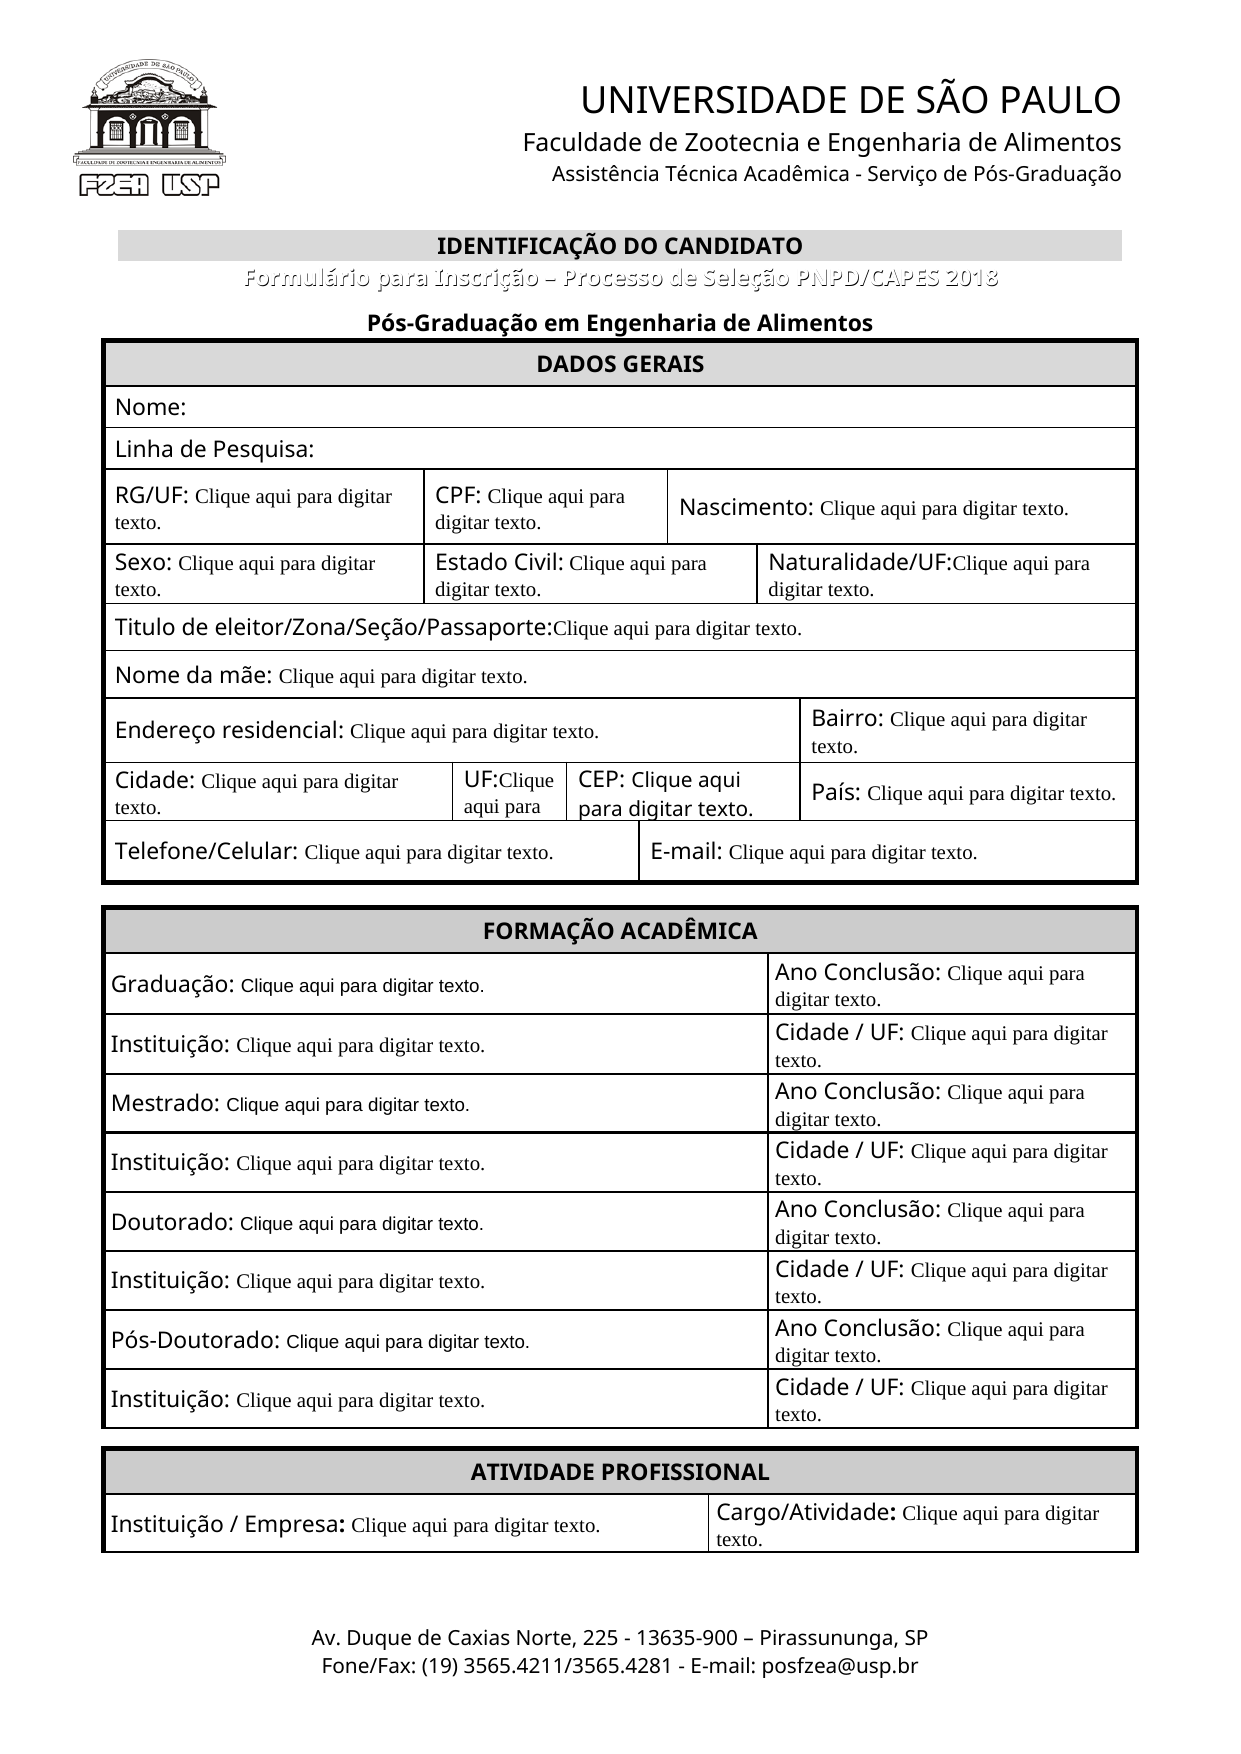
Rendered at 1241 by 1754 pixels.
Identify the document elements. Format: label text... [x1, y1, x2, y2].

table_cell Naturalidade/UF: [758, 545, 1135, 602]
table_cell Cidade / UF: [769, 1252, 1135, 1309]
table_cell Endereço residencial: [106, 699, 799, 762]
table_cell Ano Conclusão: [769, 1311, 1135, 1368]
table_cell Pós-Doutorado: [106, 1311, 767, 1368]
table_cell Ano Conclusão: [769, 1193, 1135, 1249]
table_cell UF: [453, 763, 566, 820]
table_cell Mestrado: [106, 1075, 767, 1131]
table_cell Nome: [106, 387, 1135, 427]
table_cell Graduação: [106, 954, 767, 1013]
table_cell Bairro: [801, 699, 1135, 762]
table_cell CEP: [567, 763, 799, 820]
table_cell Nascimento: [668, 470, 1135, 543]
table_cell RG/UF: [106, 470, 423, 543]
table_cell Ano Conclusão: [769, 1075, 1135, 1131]
table_cell Ano Conclusão: [769, 954, 1135, 1013]
table_cell Cargo/Atividade: [709, 1495, 1135, 1551]
table_header ATIVIDADE PROFISSIONAL [106, 1451, 1135, 1493]
text Pós-Graduação em Engenharia de Alimentos [103, 307, 1137, 338]
table_cell Estado Civil: [425, 545, 756, 602]
table_cell Nome da mãe: [106, 651, 1135, 697]
table_cell Instituição: [106, 1134, 767, 1191]
table_cell Instituição: [106, 1370, 767, 1427]
subtitle IDENTIFICAÇÃO DO CANDIDATO [118, 230, 1122, 261]
table_header DADOS GERAIS [106, 343, 1135, 385]
table_cell Telefone/Celular: [106, 821, 638, 880]
table_header FORMAÇÃO ACADÊMICA [106, 910, 1135, 952]
table_cell Cidade / UF: [769, 1015, 1135, 1072]
table_cell Sexo: [106, 545, 423, 602]
table_cell Cidade: [106, 763, 452, 820]
subtitle Formulário para Inscrição – Processo de Seleção PNPD/CAPES 2018 [118, 261, 1122, 292]
table_cell Titulo de eleitor/Zona/Seção/Passaporte: [106, 604, 1135, 650]
table_cell E-mail: [640, 821, 1135, 880]
table_cell Instituição: [106, 1252, 767, 1309]
table_cell Cidade / UF: [769, 1370, 1135, 1427]
table_cell País: [801, 763, 1135, 820]
picture [71, 57, 227, 197]
table_cell Instituição / Empresa: [106, 1495, 708, 1551]
table_cell CPF: [425, 470, 667, 543]
table_cell Doutorado: [106, 1193, 767, 1249]
table_cell Linha de Pesquisa: [106, 428, 1135, 468]
table_cell Cidade / UF: [769, 1134, 1135, 1191]
table_cell Instituição: [106, 1015, 767, 1072]
